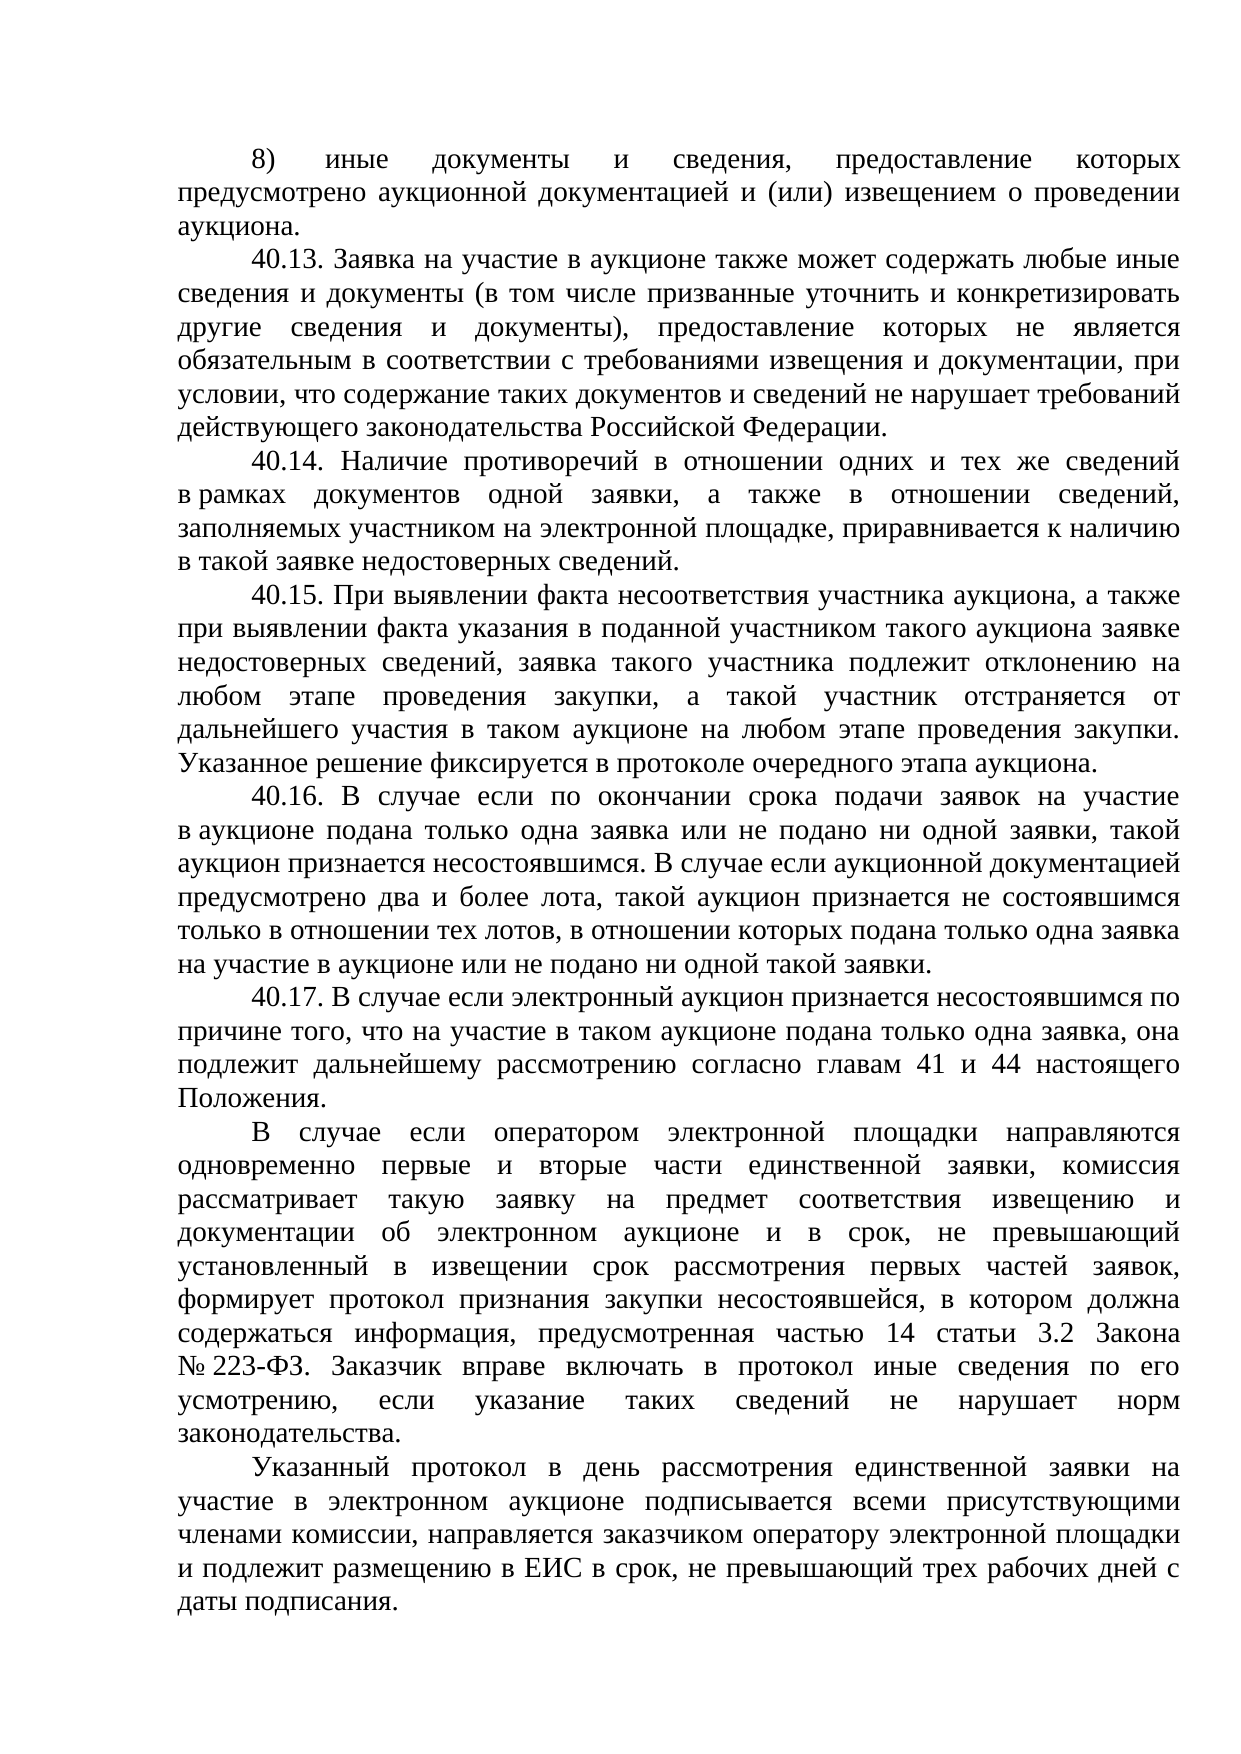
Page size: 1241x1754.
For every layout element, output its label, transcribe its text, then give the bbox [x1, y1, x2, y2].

text 8) иные документы и сведения, предоставление которых предусмотрено аукционной документацией и (или) извещением о проведении аукциона. [177, 141, 1181, 242]
text 40.16. В случае если по окончании срока подачи заявок на участие в аукционе подана только одна заявка или не подано ни одной заявки, такой аукцион признается несостоявшимся. В случае если аукционной документацией предусмотрено два и более лота, такой аукцион признается не состоявшимся только в отношении тех лотов, в отношении которых подана только одна заявка на участие в аукционе или не подано ни одной такой заявки. [177, 778, 1181, 979]
text 40.14. Наличие противоречий в отношении одних и тех же сведений в рамках документов одной заявки, а также в отношении сведений, заполняемых участником на электронной площадке, приравнивается к наличию в такой заявке недостоверных сведений. [177, 443, 1181, 577]
text 40.17. В случае если электронный аукцион признается несостоявшимся по причине того, что на участие в таком аукционе подана только одна заявка, она подлежит дальнейшему рассмотрению согласно главам 41 и 44 настоящего Положения. [177, 979, 1181, 1114]
text 40.15. При выявлении факта несоответствия участника аукциона, а также при выявлении факта указания в поданной участником такого аукциона заявке недостоверных сведений, заявка такого участника подлежит отклонению на любом этапе проведения закупки, а такой участник отстраняется от дальнейшего участия в таком аукционе на любом этапе проведения закупки. Указанное решение фиксируется в протоколе очередного этапа аукциона. [177, 577, 1181, 778]
text Указанный протокол в день рассмотрения единственной заявки на участие в электронном аукционе подписывается всеми присутствующими членами комиссии, направляется заказчиком оператору электронной площадки и подлежит размещению в ЕИС в срок, не превышающий трех рабочих дней с даты подписания. [177, 1449, 1181, 1617]
text В случае если оператором электронной площадки направляются одновременно первые и вторые части единственной заявки, комиссия рассматривает такую заявку на предмет соответствия извещению и документации об электронном аукционе и в срок, не превышающий установленный в извещении срок рассмотрения первых частей заявок, формирует протокол признания закупки несостоявшейся, в котором должна содержаться информация, предусмотренная частью 14 статьи 3.2 Закона № 223-ФЗ. Заказчик вправе включать в протокол иные сведения по его усмотрению, если указание таких сведений не нарушает норм законодательства. [177, 1114, 1181, 1449]
text 40.13. Заявка на участие в аукционе также может содержать любые иные сведения и документы (в том числе призванные уточнить и конкретизировать другие сведения и документы), предоставление которых не является обязательным в соответствии с требованиями извещения и документации, при условии, что содержание таких документов и сведений не нарушает требований действующего законодательства Российской Федерации. [177, 242, 1181, 443]
